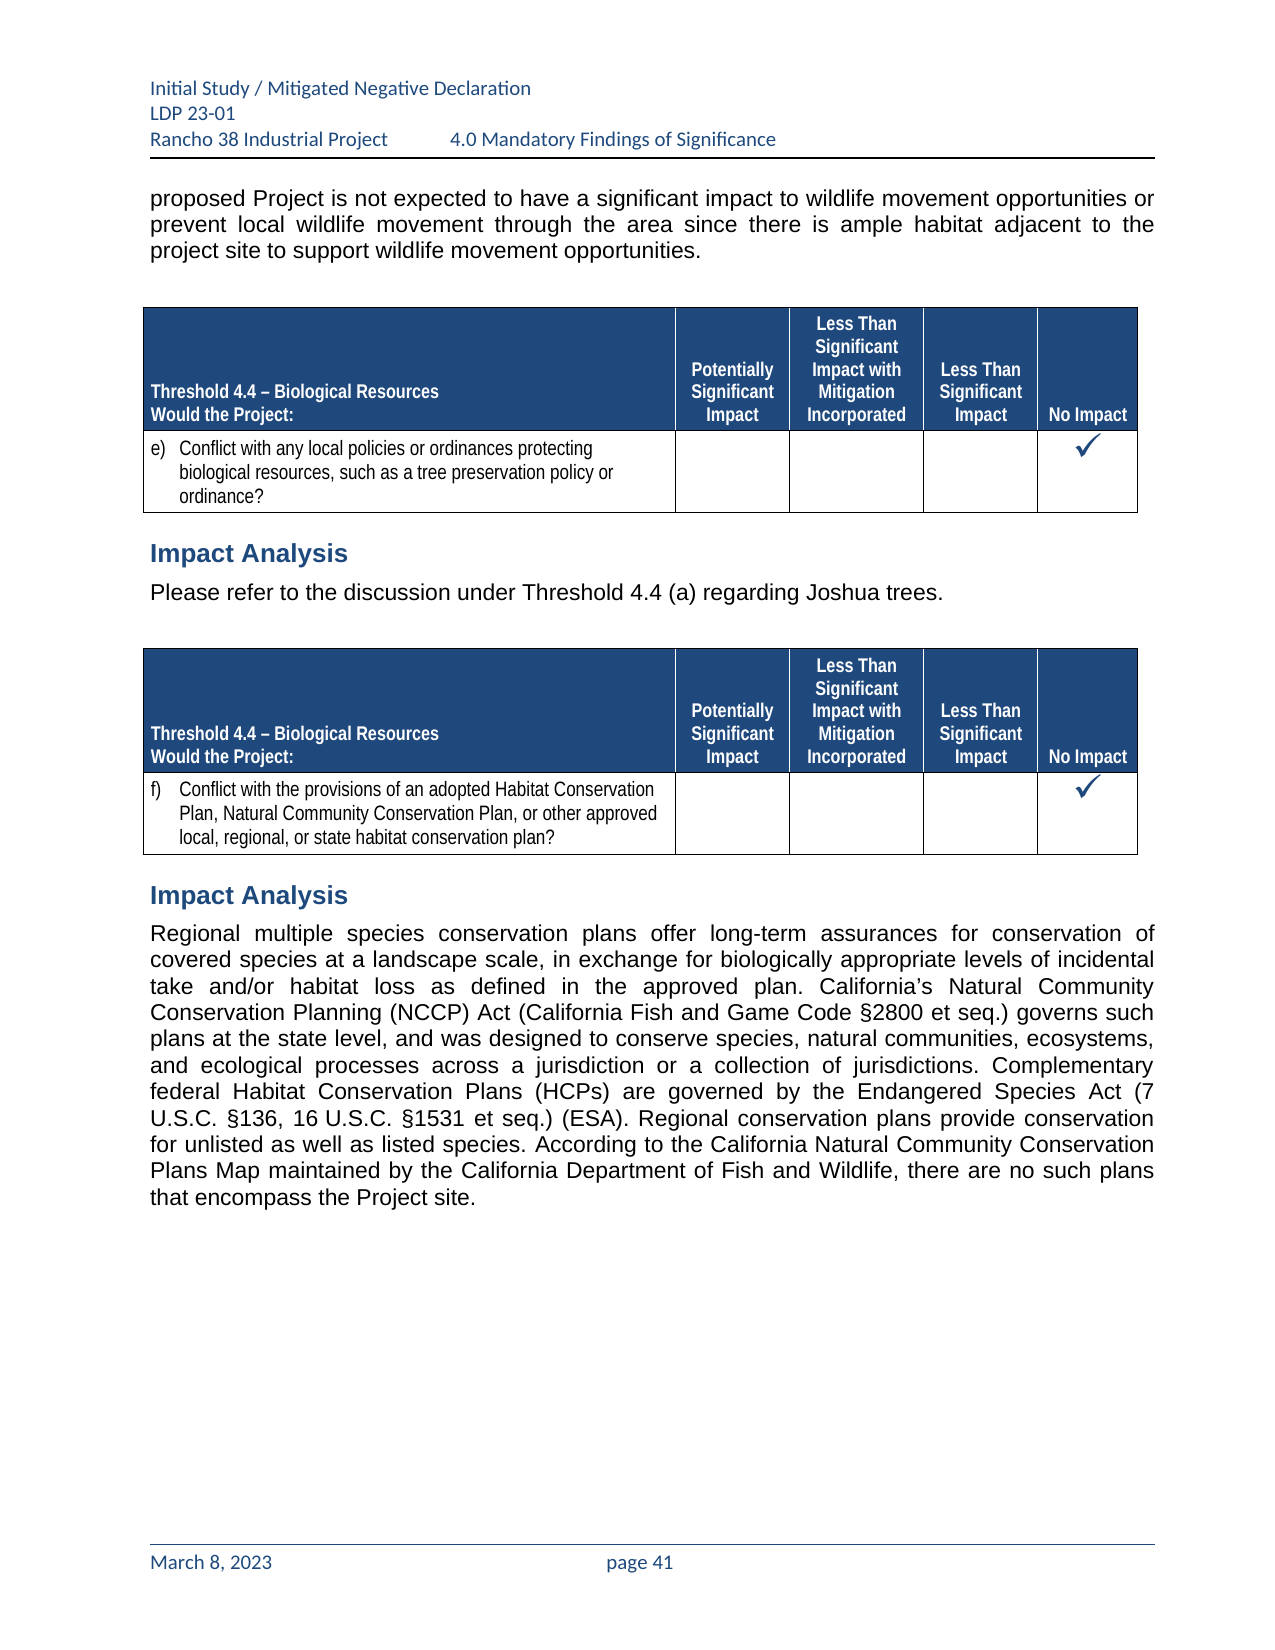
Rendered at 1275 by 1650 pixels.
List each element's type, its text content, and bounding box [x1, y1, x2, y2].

text Regional multiple species conservation plans offer long-term assurances for conservation of covered species at a landscape scale, in exchange for biologically appropriate levels of incidental take and/or habitat loss as defined in the approved plan. California’s Natural Community Conservation Planning (NCCP) Act (California Fish and Game Code §2800 et seq.) governs such plans at the state level, and was designed to conserve species, natural communities, ecosystems, and ecological processes across a jurisdiction or a collection of jurisdictions. Complementary federal Habitat Conservation Plans (HCPs) are governed by the Endangered Species Act (7 U.S.C. §136, 16 U.S.C. §1531 et seq.) (ESA). Regional conservation plans provide conservation for unlisted as well as listed species. According to the California Natural Community Conservation Plans Map maintained by the California Department of Fish and Wildlife, there are no such plans that encompass the Project site. [150, 920, 1155, 1157]
table_header Less Than Significant Impact with Mitigation Incorporated [790, 649, 923, 772]
table_header Less Than Significant Impact [924, 308, 1037, 430]
subtitle Impact Analysis [150, 880, 1155, 909]
subtitle Impact Analysis [150, 538, 1155, 568]
table_header No Impact [1038, 308, 1137, 430]
table_header Less Than Significant Impact [924, 649, 1037, 772]
table_cell [924, 773, 1037, 854]
table_header Potentially Significant Impact [676, 308, 789, 430]
table_cell [924, 431, 1037, 512]
table_header Potentially Significant Impact [676, 649, 789, 772]
table_cell f) Conflict with the provisions of an adopted Habitat Conservation Plan, Natural Community Conservation Plan, or other approved local, regional, or state habitat conservation plan? [144, 773, 675, 854]
table_header Threshold 4.4 – Biological Resources Would the Project: [144, 308, 675, 430]
table_cell [676, 431, 789, 512]
table_cell [790, 773, 923, 854]
text Please refer to the discussion under Threshold 4.4 (a) regarding Joshua trees. [150, 579, 1155, 605]
table_header Less Than Significant Impact with Mitigation Incorporated [790, 308, 923, 430]
table_cell e) Conflict with any local policies or ordinances protecting biological resources, such as a tree preservation policy or ordinance? [144, 431, 675, 512]
table_header Threshold 4.4 – Biological Resources Would the Project: [144, 649, 675, 772]
table_cell [676, 773, 789, 854]
table_cell [1038, 431, 1137, 512]
table_cell [1038, 773, 1137, 854]
table_cell [790, 431, 923, 512]
table_header No Impact [1038, 649, 1137, 772]
